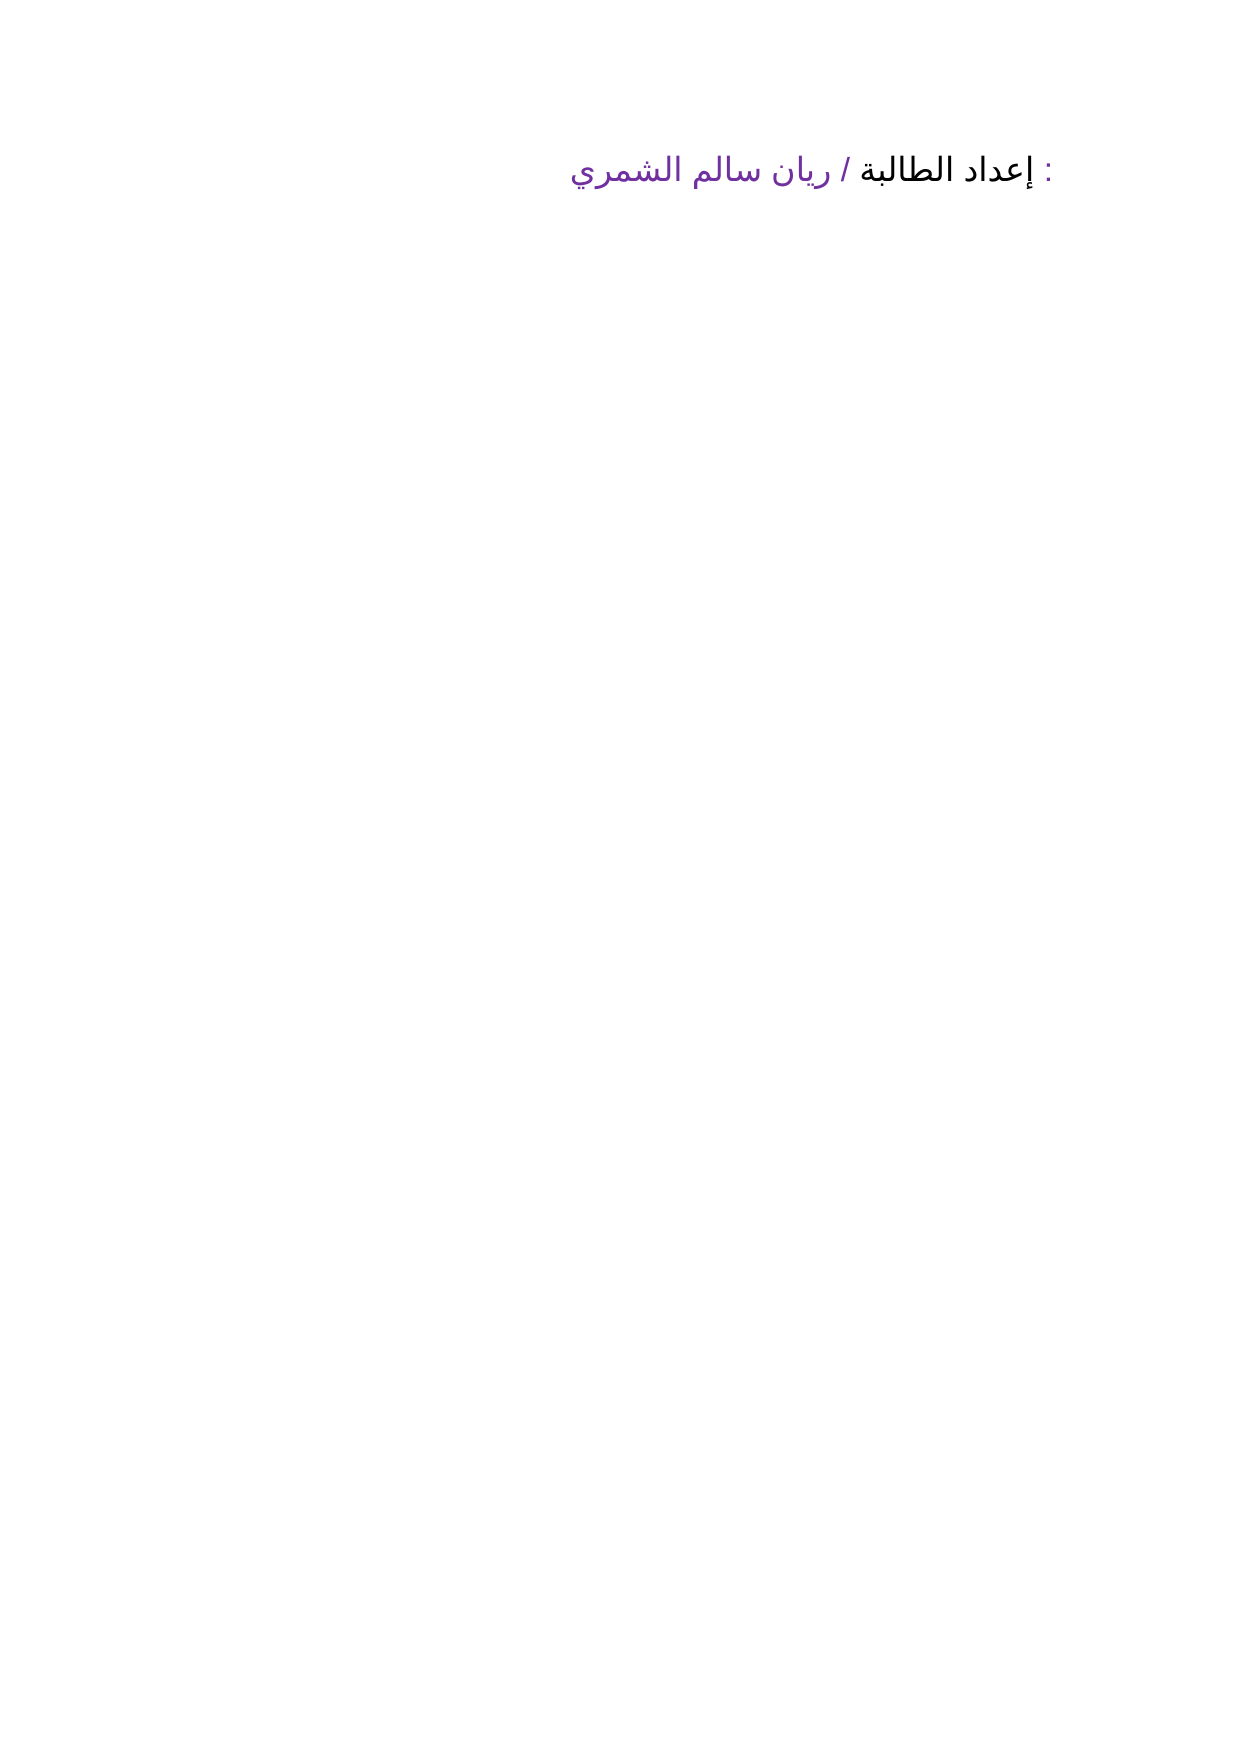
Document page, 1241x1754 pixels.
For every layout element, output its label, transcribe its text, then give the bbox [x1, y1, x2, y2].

text : إعداد الطالبة / ريان سالم الشمري [187, 150, 1053, 188]
